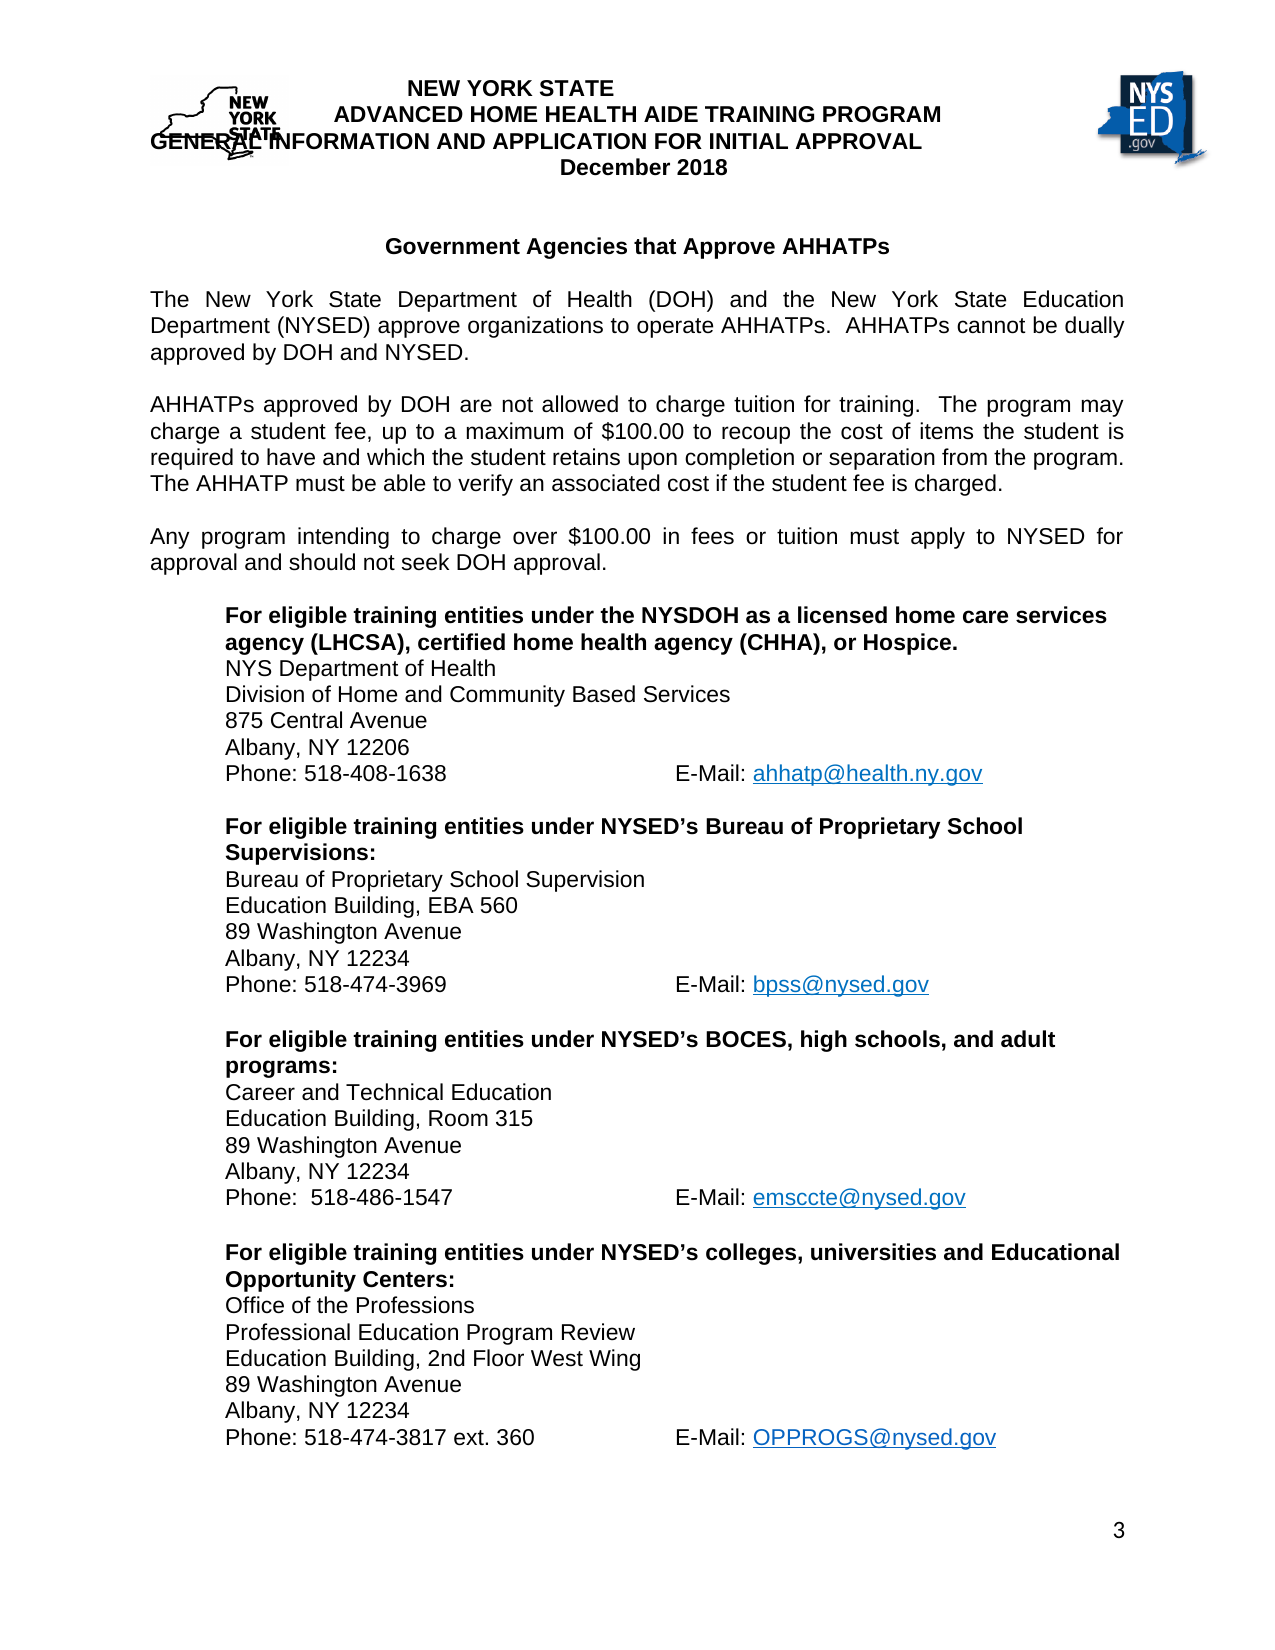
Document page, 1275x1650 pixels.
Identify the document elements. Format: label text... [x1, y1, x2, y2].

text Career and Technical Education [225, 1079, 1125, 1105]
text Phone: 518-486-1547 E-Mail: emsccte@nysed.gov [225, 1184, 1125, 1211]
picture [1093, 67, 1214, 174]
text Division of Home and Community Based Services [225, 681, 1125, 707]
text Education Building, Room 315 [225, 1105, 1125, 1132]
text Phone: 518-408-1638 E-Mail: ahhatp@health.ny.gov [225, 760, 1125, 787]
text Education Building, 2nd Floor West Wing [225, 1345, 1125, 1371]
text Albany, NY 12234 [225, 1397, 1125, 1424]
text For eligible training entities under NYSED’s colleges, universities and Educational Opportunity Centers: [225, 1239, 1125, 1292]
text For eligible training entities under NYSED’s BOCES, high schools, and adult programs: [225, 1026, 1125, 1079]
text 89 Washington Avenue [225, 1132, 1125, 1158]
picture [150, 75, 289, 166]
text Office of the Professions [225, 1292, 1125, 1318]
text Albany, NY 12206 [225, 734, 1125, 760]
text Government Agencies that Approve AHHATPs [150, 233, 1125, 259]
text AHHATPs approved by DOH are not allowed to charge tuition for training. The program may charge a student fee, up to a maximum of $100.00 to recoup the cost of items the student is required to have and which the student retains upon completion or separation from the program. The AHHATP must be able to verify an associated cost if the student fee is charged. [150, 391, 1125, 497]
text Professional Education Program Review [225, 1318, 1125, 1345]
text Phone: 518-474-3817 ext. 360 E-Mail: OPPROGS@nysed.gov [225, 1424, 1125, 1450]
list For eligible training entities under the NYSDOH as a licensed home care services agency (LHCSA), certified home health agency (CHHA), or Hospice. [225, 602, 1125, 655]
text The New York State Department of Health (DOH) and the New York State Education Department (NYSED) approve organizations to operate AHHATPs. AHHATPs cannot be dually approved by DOH and NYSED. [150, 286, 1125, 365]
text Phone: 518-474-3969 E-Mail: bpss@nysed.gov [225, 971, 1125, 997]
text For eligible training entities under NYSED’s Bureau of Proprietary School Supervisions: [225, 813, 1125, 866]
text 875 Central Avenue [225, 707, 1125, 734]
text Albany, NY 12234 [225, 945, 1125, 971]
text Any program intending to charge over $100.00 in fees or tuition must apply to NYSED for approval and should not seek DOH approval. [150, 523, 1125, 576]
text Bureau of Proprietary School Supervision [225, 866, 1125, 892]
text NYS Department of Health [225, 655, 1125, 681]
text Education Building, EBA 560 89 Washington Avenue [225, 892, 1125, 945]
text Albany, NY 12234 [225, 1158, 1125, 1184]
text 89 Washington Avenue [225, 1371, 1125, 1397]
